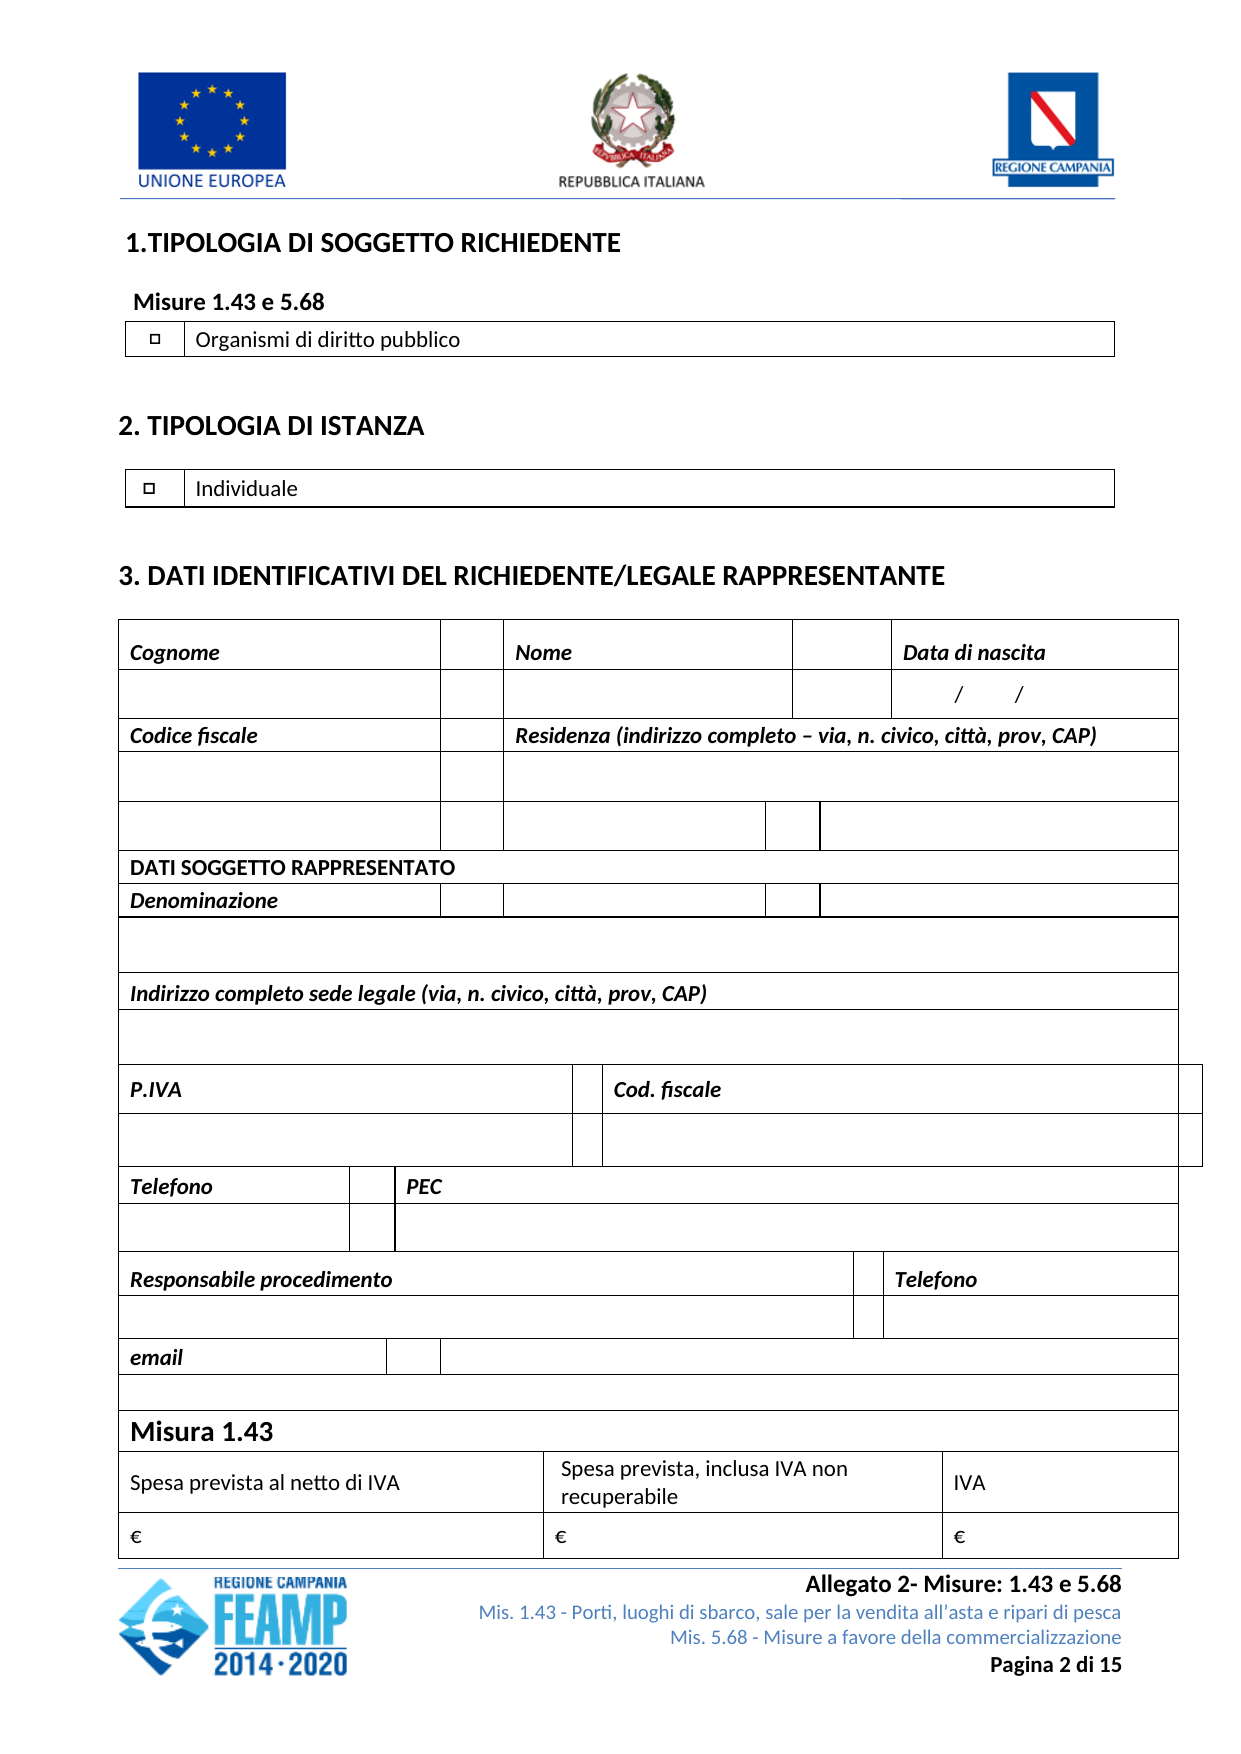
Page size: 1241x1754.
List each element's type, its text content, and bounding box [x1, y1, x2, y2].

table_cell € [544, 1513, 942, 1557]
text 3. DATI IDENTIFICATIVI DEL RICHIEDENTE/LEGALE RAPPRESENTANTE [118, 557, 1122, 593]
table_cell [441, 670, 503, 718]
table_cell / / [892, 670, 1178, 718]
table_cell Responsabile procedimento [119, 1252, 853, 1295]
table_cell [854, 1296, 883, 1337]
text Misure 1.43 e 5.68 [118, 286, 1122, 317]
table_cell Spesa prevista al netto di IVA [119, 1452, 543, 1512]
table_header □ [126, 322, 184, 356]
table_cell [119, 1204, 349, 1251]
table_header Nome [504, 620, 792, 669]
table_cell [854, 1252, 883, 1295]
table_cell [119, 1375, 1178, 1410]
table_cell DATI SOGGETTO RAPPRESENTATO [119, 851, 1178, 883]
table_cell [1179, 1114, 1202, 1166]
table_cell [573, 1065, 602, 1113]
list TIPOLOGIA DI SOGGETTO RICHIEDENTE [125, 224, 1122, 260]
table_cell [441, 1339, 1178, 1374]
table_cell [119, 1010, 1178, 1064]
table_cell [350, 1204, 394, 1251]
table_cell [504, 752, 1178, 801]
table_cell [766, 884, 819, 916]
table_cell [119, 670, 440, 718]
picture [118, 1577, 351, 1677]
table_cell Codice fiscale [119, 719, 440, 751]
picture [137, 71, 287, 188]
table_cell [119, 802, 440, 850]
table_cell [396, 1204, 1178, 1251]
table_cell Denominazione [119, 884, 440, 916]
table_cell Telefono [884, 1252, 1178, 1295]
table_cell € [943, 1513, 1178, 1557]
table_cell [119, 1296, 853, 1337]
table_cell [441, 802, 503, 850]
table_header □ [126, 470, 184, 506]
table_header Organismi di diritto pubblico [185, 322, 1114, 356]
picture [991, 71, 1115, 188]
table_cell [119, 918, 1178, 972]
table_cell [441, 752, 503, 801]
table_header [793, 620, 891, 669]
table_cell [504, 884, 765, 916]
table_header Cognome [119, 620, 440, 669]
table_cell Telefono [119, 1167, 349, 1202]
table_cell [603, 1114, 1178, 1166]
table_cell [119, 752, 440, 801]
table_cell Residenza (indirizzo completo – via, n. civico, città, prov, CAP) [504, 719, 1178, 751]
table_header Data di nascita [892, 620, 1178, 669]
table_cell [821, 884, 1178, 916]
table_cell [387, 1339, 440, 1374]
table_cell P.IVA [119, 1065, 572, 1113]
text 2. TIPOLOGIA DI ISTANZA [118, 407, 1122, 443]
table_cell Misura 1.43 [119, 1411, 1178, 1451]
table_cell IVA [943, 1452, 1178, 1512]
table_cell [821, 802, 1178, 850]
table_cell [766, 802, 819, 850]
table_cell € [119, 1513, 543, 1557]
table_cell [119, 1114, 572, 1166]
table_cell Spesa prevista, inclusa IVA non recuperabile [544, 1452, 942, 1512]
table_cell [504, 670, 792, 718]
table_cell [884, 1296, 1178, 1337]
table_cell [573, 1114, 602, 1166]
table_cell [1179, 1065, 1202, 1113]
table_cell [441, 884, 503, 916]
table_cell [793, 670, 891, 718]
table_cell [504, 802, 765, 850]
table_cell Indirizzo completo sede legale (via, n. civico, città, prov, CAP) [119, 973, 1178, 1009]
picture [558, 71, 706, 188]
table_header [441, 620, 503, 669]
table_cell PEC [396, 1167, 1178, 1202]
table_cell [441, 719, 503, 751]
table_cell email [119, 1339, 386, 1374]
table_cell Cod. fiscale [603, 1065, 1178, 1113]
table_header Individuale [185, 470, 1114, 506]
table_cell [350, 1167, 394, 1202]
